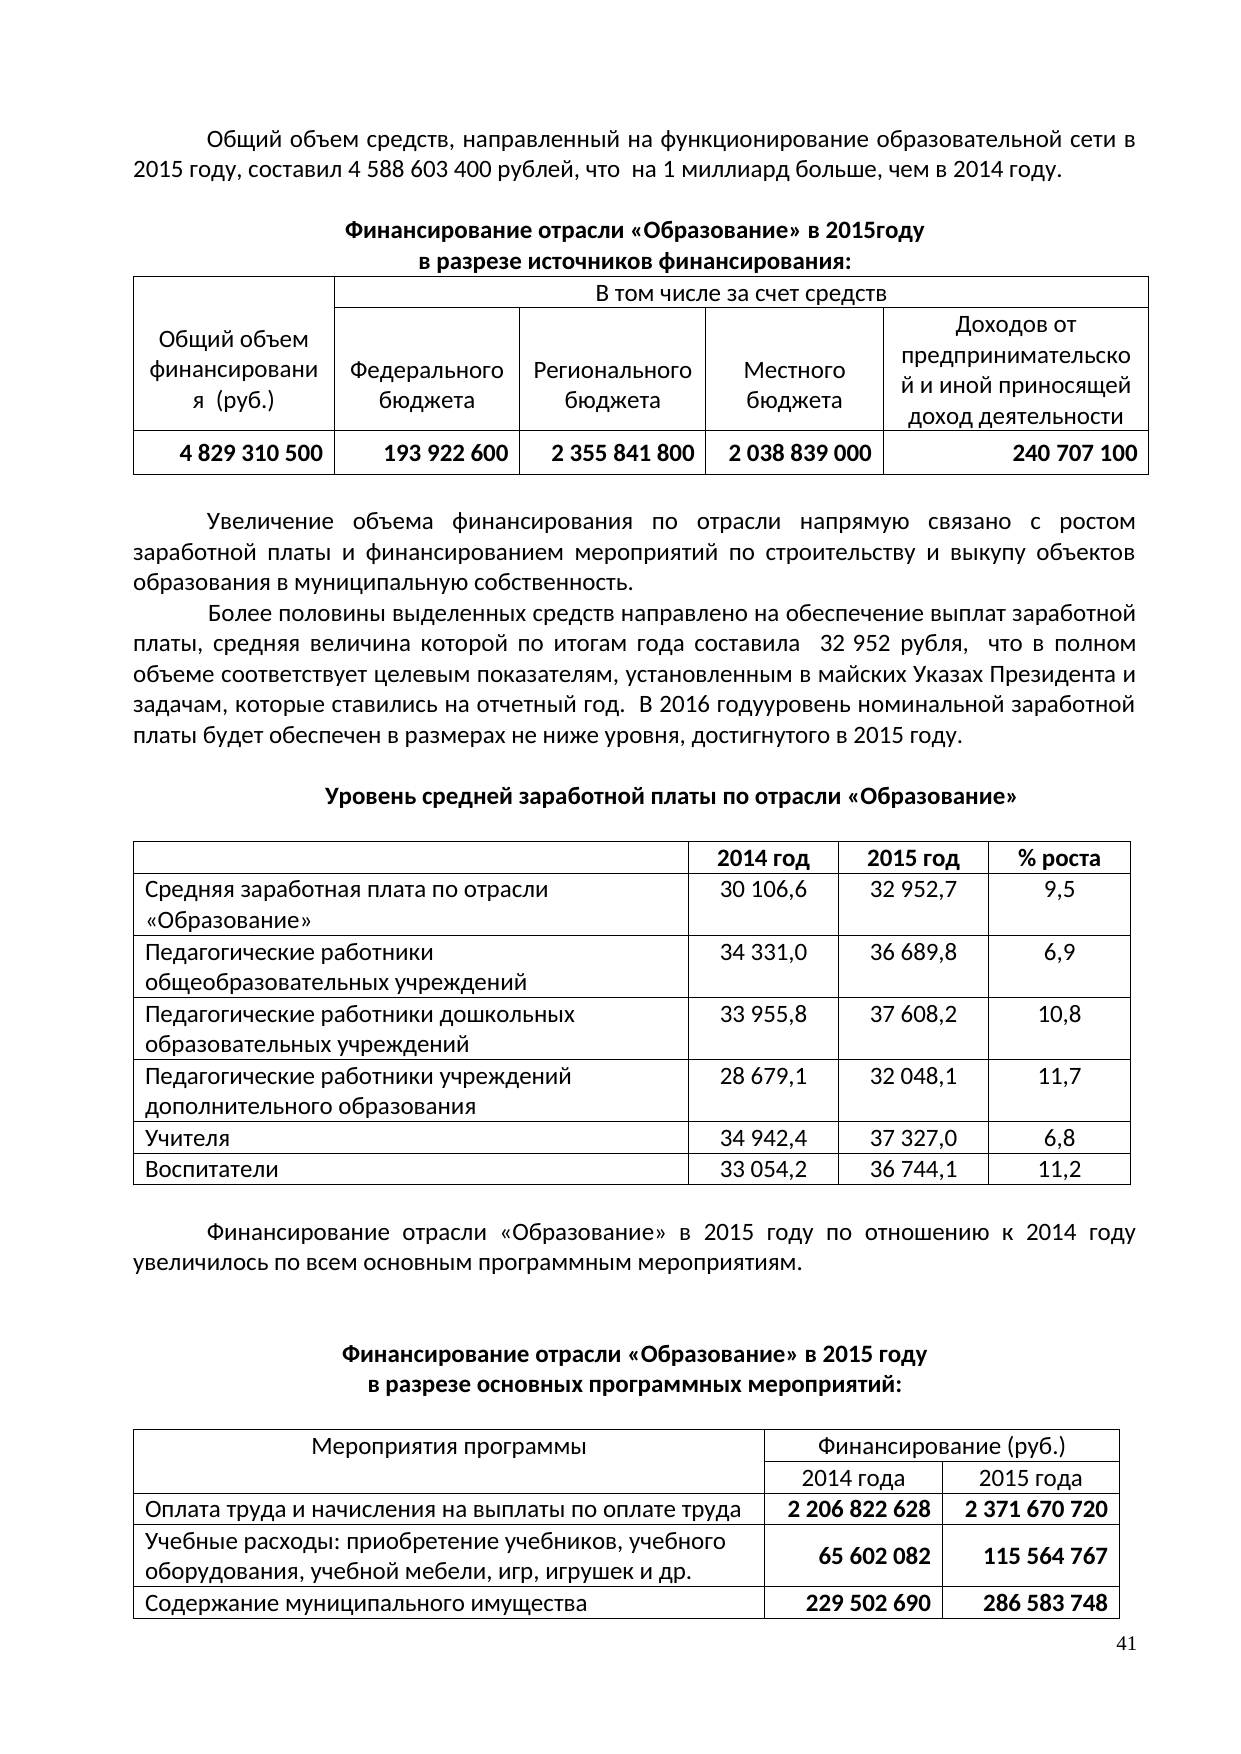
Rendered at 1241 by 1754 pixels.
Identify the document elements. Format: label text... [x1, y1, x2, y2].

table_cell 11,2 [989, 1154, 1130, 1184]
table_cell 6,9 [989, 936, 1130, 997]
table_cell 229 502 690 [765, 1587, 942, 1618]
table_cell Педагогические работники общеобразовательных учреждений [134, 936, 688, 997]
table_header Общий объем финансирования (руб.) [134, 277, 334, 430]
table_header [134, 842, 688, 873]
text в разрезе основных программных мероприятий: [133, 1368, 1137, 1399]
table_cell 32 952,7 [839, 874, 988, 935]
table_cell 28 679,1 [689, 1060, 838, 1121]
text Финансирование отрасли «Образование» в 2015 году [133, 1338, 1137, 1368]
table_cell 9,5 [989, 874, 1130, 935]
table_header 2015 год [839, 842, 988, 873]
table_cell Педагогические работники учреждений дополнительного образования [134, 1060, 688, 1121]
table_cell 240 707 100 [884, 431, 1148, 474]
text Увеличение объема финансирования по отрасли напрямую связано с ростом заработной платы и финансированием мероприятий по строительству и выкупу объектов образования в муниципальную собственность. [133, 505, 1137, 597]
text Финансирование отрасли «Образование» в 2015 году по отношению к 2014 году увеличилось по всем основным программным мероприятиям. [133, 1216, 1137, 1277]
table_cell Воспитатели [134, 1154, 688, 1184]
table_cell 2 206 822 628 [765, 1494, 942, 1524]
table_cell 33 054,2 [689, 1154, 838, 1184]
table_header Мероприятия программы [134, 1430, 764, 1492]
table_cell Педагогические работники дошкольных образовательных учреждений [134, 998, 688, 1059]
table_cell 286 583 748 [943, 1587, 1119, 1618]
table_header % роста [989, 842, 1130, 873]
table_cell 36 689,8 [839, 936, 988, 997]
table_cell 37 608,2 [839, 998, 988, 1059]
table_cell 2014 года [765, 1462, 942, 1492]
text Уровень средней заработной платы по отрасли «Образование» [133, 780, 1137, 811]
table_cell 193 922 600 [335, 431, 519, 474]
text Финансирование отрасли «Образование» в 2015году [133, 215, 1137, 245]
table_cell Содержание муниципального имущества [134, 1587, 764, 1618]
table_cell 2 038 839 000 [706, 431, 883, 474]
table_cell Учителя [134, 1122, 688, 1152]
table_cell 32 048,1 [839, 1060, 988, 1121]
table_cell Местного бюджета [706, 308, 883, 430]
table_cell 2015 года [943, 1462, 1119, 1492]
table_cell 11,7 [989, 1060, 1130, 1121]
table_cell Федерального бюджета [335, 308, 519, 430]
table_cell Средняя заработная плата по отрасли «Образование» [134, 874, 688, 935]
table_cell 34 331,0 [689, 936, 838, 997]
table_cell 6,8 [989, 1122, 1130, 1152]
table_cell 30 106,6 [689, 874, 838, 935]
table_cell Доходов от предпринимательской и иной приносящей доход деятельности [884, 308, 1148, 430]
text Общий объем средств, направленный на функционирование образовательной сети в 2015 году, составил 4 588 603 400 рублей, что на 1 миллиард больше, чем в 2014 году. [133, 123, 1137, 184]
text Более половины выделенных средств направлено на обеспечение выплат заработной платы, средняя величина которой по итогам года составила 32 952 рубля, что в полном объеме соответствует целевым показателям, установленным в майских Указах Президента и задачам, которые ставились на отчетный год. В 2016 годууровень номинальной заработной платы будет обеспечен в размерах не ниже уровня, достигнутого в 2015 году. [133, 597, 1137, 749]
table_cell 33 955,8 [689, 998, 838, 1059]
table_header Финансирование (руб.) [765, 1430, 1119, 1461]
table_cell 4 829 310 500 [134, 431, 334, 474]
table_header 2014 год [689, 842, 838, 873]
table_cell 36 744,1 [839, 1154, 988, 1184]
table_header В том числе за счет средств [335, 277, 1148, 307]
table_cell 65 602 082 [765, 1525, 942, 1586]
table_cell 2 371 670 720 [943, 1494, 1119, 1524]
table_cell Регионального бюджета [520, 308, 705, 430]
table_cell 115 564 767 [943, 1525, 1119, 1586]
table_cell 2 355 841 800 [520, 431, 705, 474]
table_cell 10,8 [989, 998, 1130, 1059]
text в разрезе источников финансирования: [133, 245, 1137, 276]
table_cell 37 327,0 [839, 1122, 988, 1152]
table_cell 34 942,4 [689, 1122, 838, 1152]
table_cell Учебные расходы: приобретение учебников, учебного оборудования, учебной мебели, игр, игрушек и др. [134, 1525, 764, 1586]
table_cell Оплата труда и начисления на выплаты по оплате труда [134, 1494, 764, 1524]
